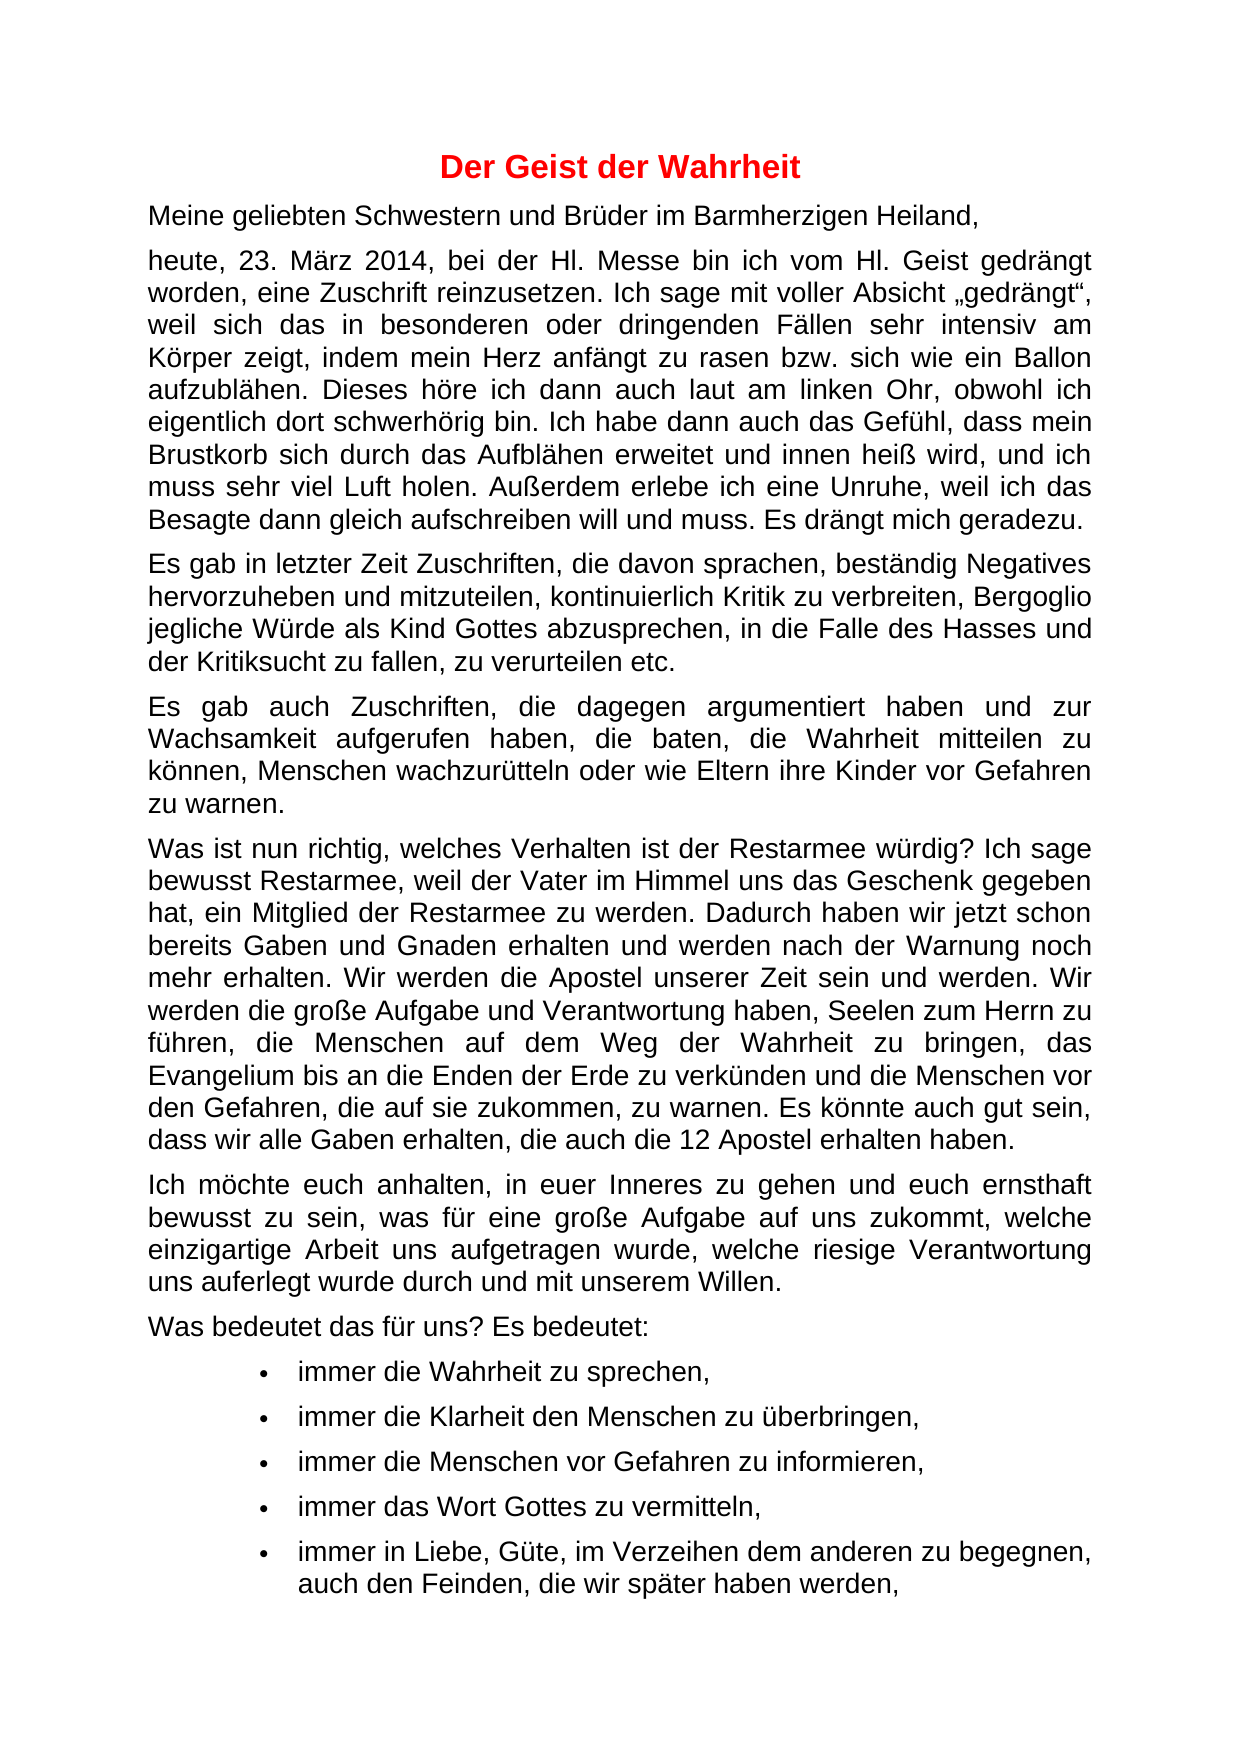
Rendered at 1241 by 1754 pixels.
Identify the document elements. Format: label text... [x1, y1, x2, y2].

list immer das Wort Gottes zu vermitteln, [260, 1490, 1093, 1522]
list immer die Menschen vor Gefahren zu informieren, [260, 1445, 1093, 1477]
list immer in Liebe, Güte, im Verzeihen dem anderen zu begegnen, auch den Feinden, die wir später haben werden, [260, 1535, 1093, 1599]
list immer die Klarheit den Menschen zu überbringen, [260, 1400, 1093, 1432]
text Es gab in letzter Zeit Zuschriften, die davon sprachen, beständig Negatives hervorzuheben und mitzuteilen, kontinuierlich Kritik zu verbreiten, Bergoglio jegliche Würde als Kind Gottes abzusprechen, in die Falle des Hasses und der Kritiksucht zu fallen, zu verurteilen etc. [148, 547, 1093, 677]
text Was ist nun richtig, welches Verhalten ist der Restarmee würdig? Ich sage bewusst Restarmee, weil der Vater im Himmel uns das Geschenk gegeben hat, ein Mitglied der Restarmee zu werden. Dadurch haben wir jetzt schon bereits Gaben und Gnaden erhalten und werden nach der Warnung noch mehr erhalten. Wir werden die Apostel unserer Zeit sein und werden. Wir werden die große Aufgabe und Verantwortung haben, Seelen zum Herrn zu führen, die Menschen auf dem Weg der Wahrheit zu bringen, das Evangelium bis an die Enden der Erde zu verkünden und die Menschen vor den Gefahren, die auf sie zukommen, zu warnen. Es könnte auch gut sein, dass wir alle Gaben erhalten, die auch die 12 Apostel erhalten haben. [148, 832, 1093, 1156]
text Meine geliebten Schwestern und Brüder im Barmherzigen Heiland, [148, 198, 1093, 231]
text Der Geist der Wahrheit [148, 148, 1093, 186]
text Was bedeutet das für uns? Es bedeutet: [148, 1310, 1093, 1343]
text Es gab auch Zuschriften, die dagegen argumentiert haben und zur Wachsamkeit aufgerufen haben, die baten, die Wahrheit mitteilen zu können, Menschen wachzurütteln oder wie Eltern ihre Kinder vor Gefahren zu warnen. [148, 689, 1093, 819]
text heute, 23. März 2014, bei der Hl. Messe bin ich vom Hl. Geist gedrängt worden, eine Zuschrift reinzusetzen. Ich sage mit voller Absicht „gedrängt“, weil sich das in besonderen oder dringenden Fällen sehr intensiv am Körper zeigt, indem mein Herz anfängt zu rasen bzw. sich wie ein Ballon aufzublähen. Dieses höre ich dann auch laut am linken Ohr, obwohl ich eigentlich dort schwerhörig bin. Ich habe dann auch das Gefühl, dass mein Brustkorb sich durch das Aufblähen erweitet und innen heiß wird, und ich muss sehr viel Luft holen. Außerdem erlebe ich eine Unruhe, weil ich das Besagte dann gleich aufschreiben will und muss. Es drängt mich geradezu. [148, 243, 1093, 535]
text Ich möchte euch anhalten, in euer Inneres zu gehen und euch ernsthaft bewusst zu sein, was für eine große Aufgabe auf uns zukommt, welche einzigartige Arbeit uns aufgetragen wurde, welche riesige Verantwortung uns auferlegt wurde durch und mit unserem Willen. [148, 1168, 1093, 1298]
list immer die Wahrheit zu sprechen, [260, 1355, 1093, 1387]
